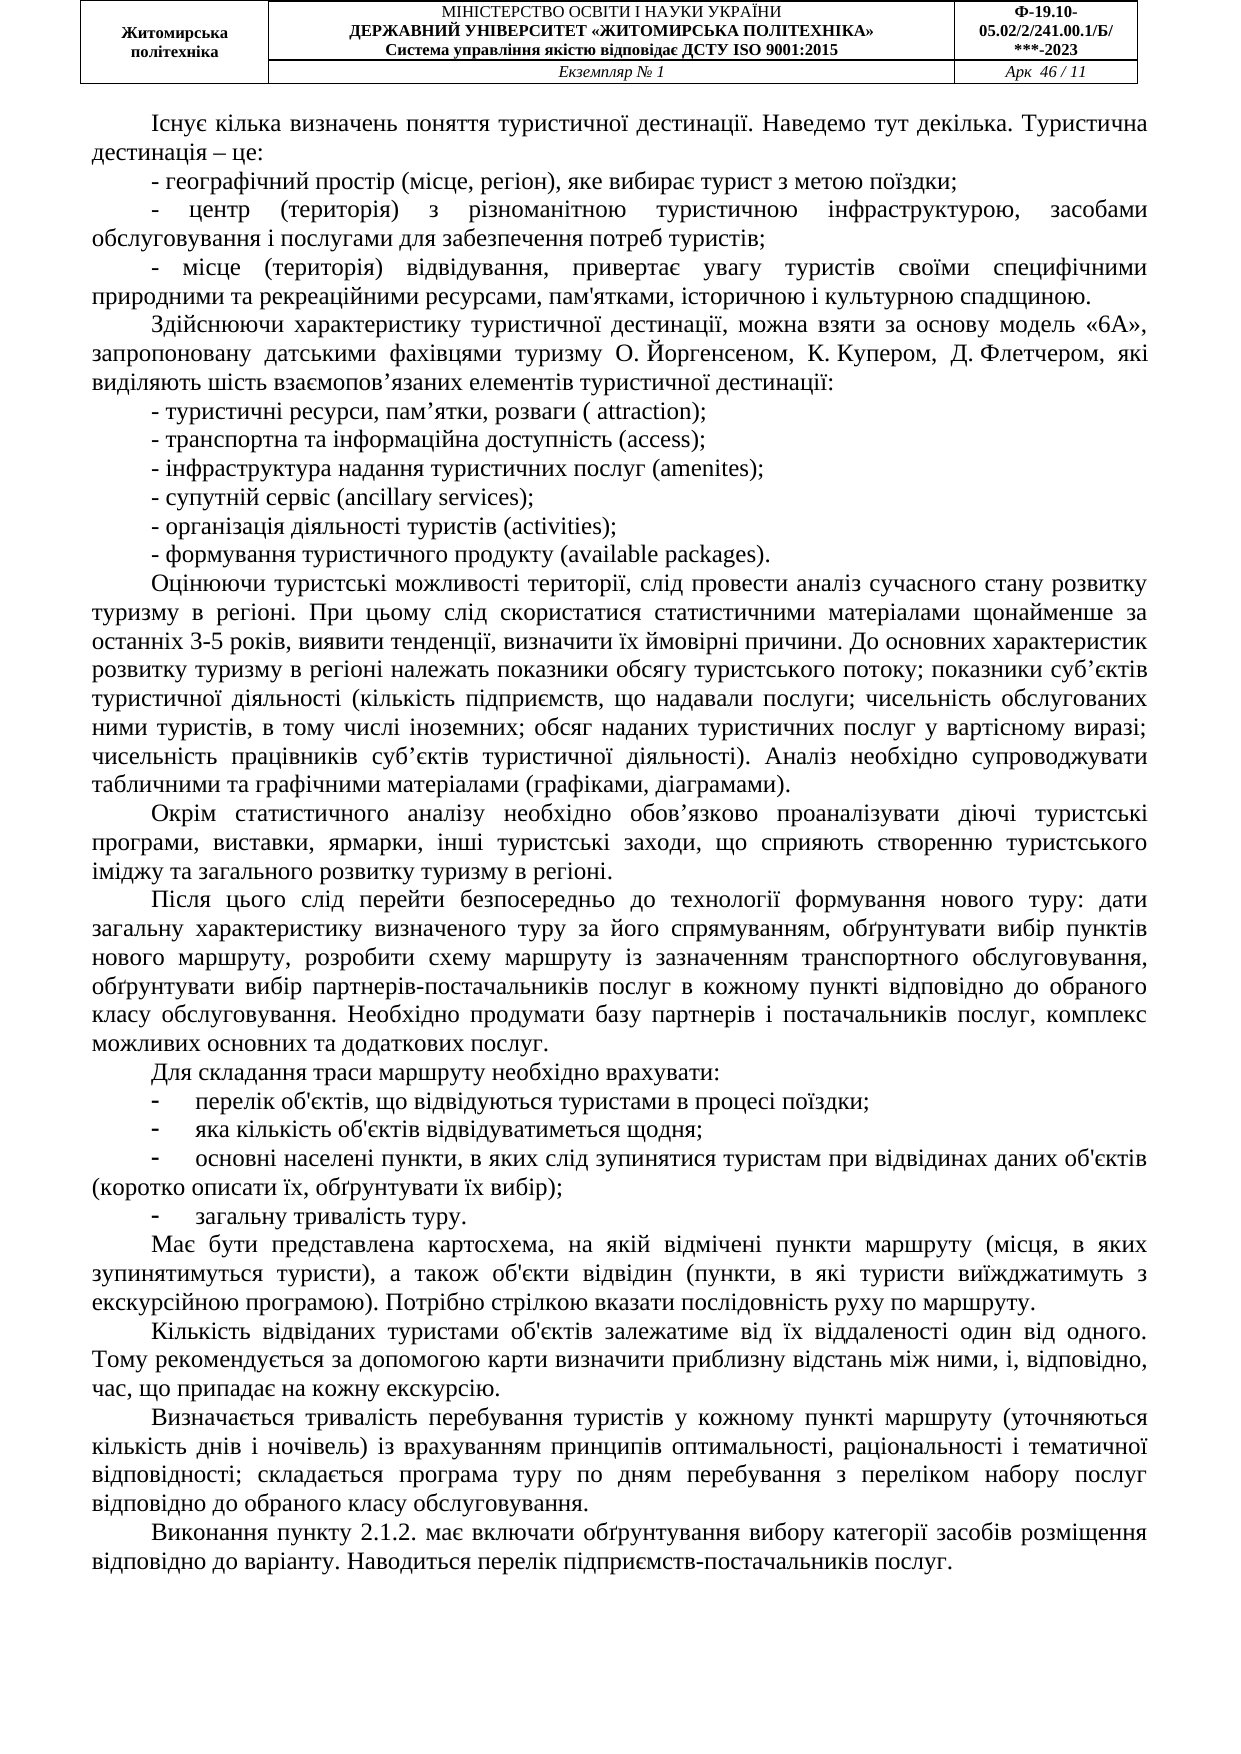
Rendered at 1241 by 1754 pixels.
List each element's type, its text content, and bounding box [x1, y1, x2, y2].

text - транспортна та інформаційна доступність (access); [92, 424, 1148, 453]
list яка кількість об'єктів відвідуватиметься щодня; [92, 1114, 1148, 1143]
list перелік об'єктів, що відвідуються туристами в процесі поїздки; [92, 1086, 1148, 1114]
text Існує кілька визначень поняття туристичної дестинації. Наведемо тут декілька. Туристична дестинація – це: [92, 108, 1148, 166]
text Виконання пункту 2.1.2. має включати обґрунтування вибору категорії засобів розміщення відповідно до варіанту. Наводиться перелік підприємств-постачальників послуг. [92, 1517, 1148, 1574]
text - інфраструктура надання туристичних послуг (amenites); [92, 453, 1148, 482]
text - географічний простір (місце, регіон), яке вибирає турист з метою поїздки; [92, 166, 1148, 194]
text - центр (територія) з різноманітною туристичною інфраструктурою, засобами обслуговування і послугами для забезпечення потреб туристів; [92, 194, 1148, 252]
text Визначається тривалість перебування туристів у кожному пункті маршруту (уточняються кількість днів і ночівель) із врахуванням принципів оптимальності, раціональності і тематичної відповідності; складається програма туру по дням перебування з переліком набору послуг відповідно до обраного класу обслуговування. [92, 1402, 1148, 1517]
list загальну тривалість туру. [92, 1201, 1148, 1229]
text - супутній сервіс (ancillary services); [92, 482, 1148, 511]
text - місце (територія) відвідування, привертає увагу туристів своїми специфічними природними та рекреаційними ресурсами, пам'ятками, історичною і культурною спадщиною. [92, 252, 1148, 309]
text Для складання траси маршруту необхідно врахувати: [92, 1057, 1148, 1086]
text - туристичні ресурси, пам’ятки, розваги ( attraction); [92, 396, 1148, 424]
text Окрім статистичного аналізу необхідно обов’язково проаналізувати діючі туристські програми, виставки, ярмарки, інші туристські заходи, що сприяють створенню туристського іміджу та загального розвитку туризму в регіоні. [92, 798, 1148, 884]
text - формування туристичного продукту (available packages). [92, 539, 1148, 568]
text Оцінюючи туристські можливості території, слід провести аналіз сучасного стану розвитку туризму в регіоні. При цьому слід скористатися статистичними матеріалами щонайменше за останніх 3-5 років, виявити тенденції, визначити їх ймовірні причини. До основних характеристик розвитку туризму в регіоні належать показники обсягу туристського потоку; показники суб’єктів туристичної діяльності (кількість підприємств, що надавали послуги; чисельність обслугованих ними туристів, в тому числі іноземних; обсяг наданих туристичних послуг у вартісному виразі; чисельність працівників суб’єктів туристичної діяльності). Аналіз необхідно супроводжувати табличними та графічними матеріалами (графіками, діаграмами). [92, 568, 1148, 798]
text Має бути представлена картосхема, на якій відмічені пункти маршруту (місця, в яких зупинятимуться туристи), а також об'єкти відвідин (пункти, в які туристи виїжджатимуть з екскурсійною програмою). Потрібно стрілкою вказати послідовність руху по маршруту. [92, 1229, 1148, 1316]
list основні населені пункти, в яких слід зупинятися туристам при відвідинах даних об'єктів (коротко описати їх, обґрунтувати їх вибір); [92, 1143, 1148, 1201]
text - організація діяльності туристів (activities); [92, 511, 1148, 539]
text Кількість відвіданих туристами об'єктів залежатиме від їх віддаленості один від одного. Тому рекомендується за допомогою карти визначити приблизну відстань між ними, і, відповідно, час, що припадає на кожну екскурсію. [92, 1316, 1148, 1402]
text Здійснюючи характеристику туристичної дестинації, можна взяти за основу модель «6А», запропоновану датськими фахівцями туризму О. Йоргенсеном, К. Купером, Д. Флетчером, які виділяють шість взаємопов’язаних елементів туристичної дестинації: [92, 309, 1148, 396]
text Після цього слід перейти безпосередньо до технології формування нового туру: дати загальну характеристику визначеного туру за його спрямуванням, обґрунтувати вибір пунктів нового маршруту, розробити схему маршруту із зазначенням транспортного обслуговування, обґрунтувати вибір партнерів-постачальників послуг в кожному пункті відповідно до обраного класу обслуговування. Необхідно продумати базу партнерів і постачальників послуг, комплекс можливих основних та додаткових послуг. [92, 884, 1148, 1057]
